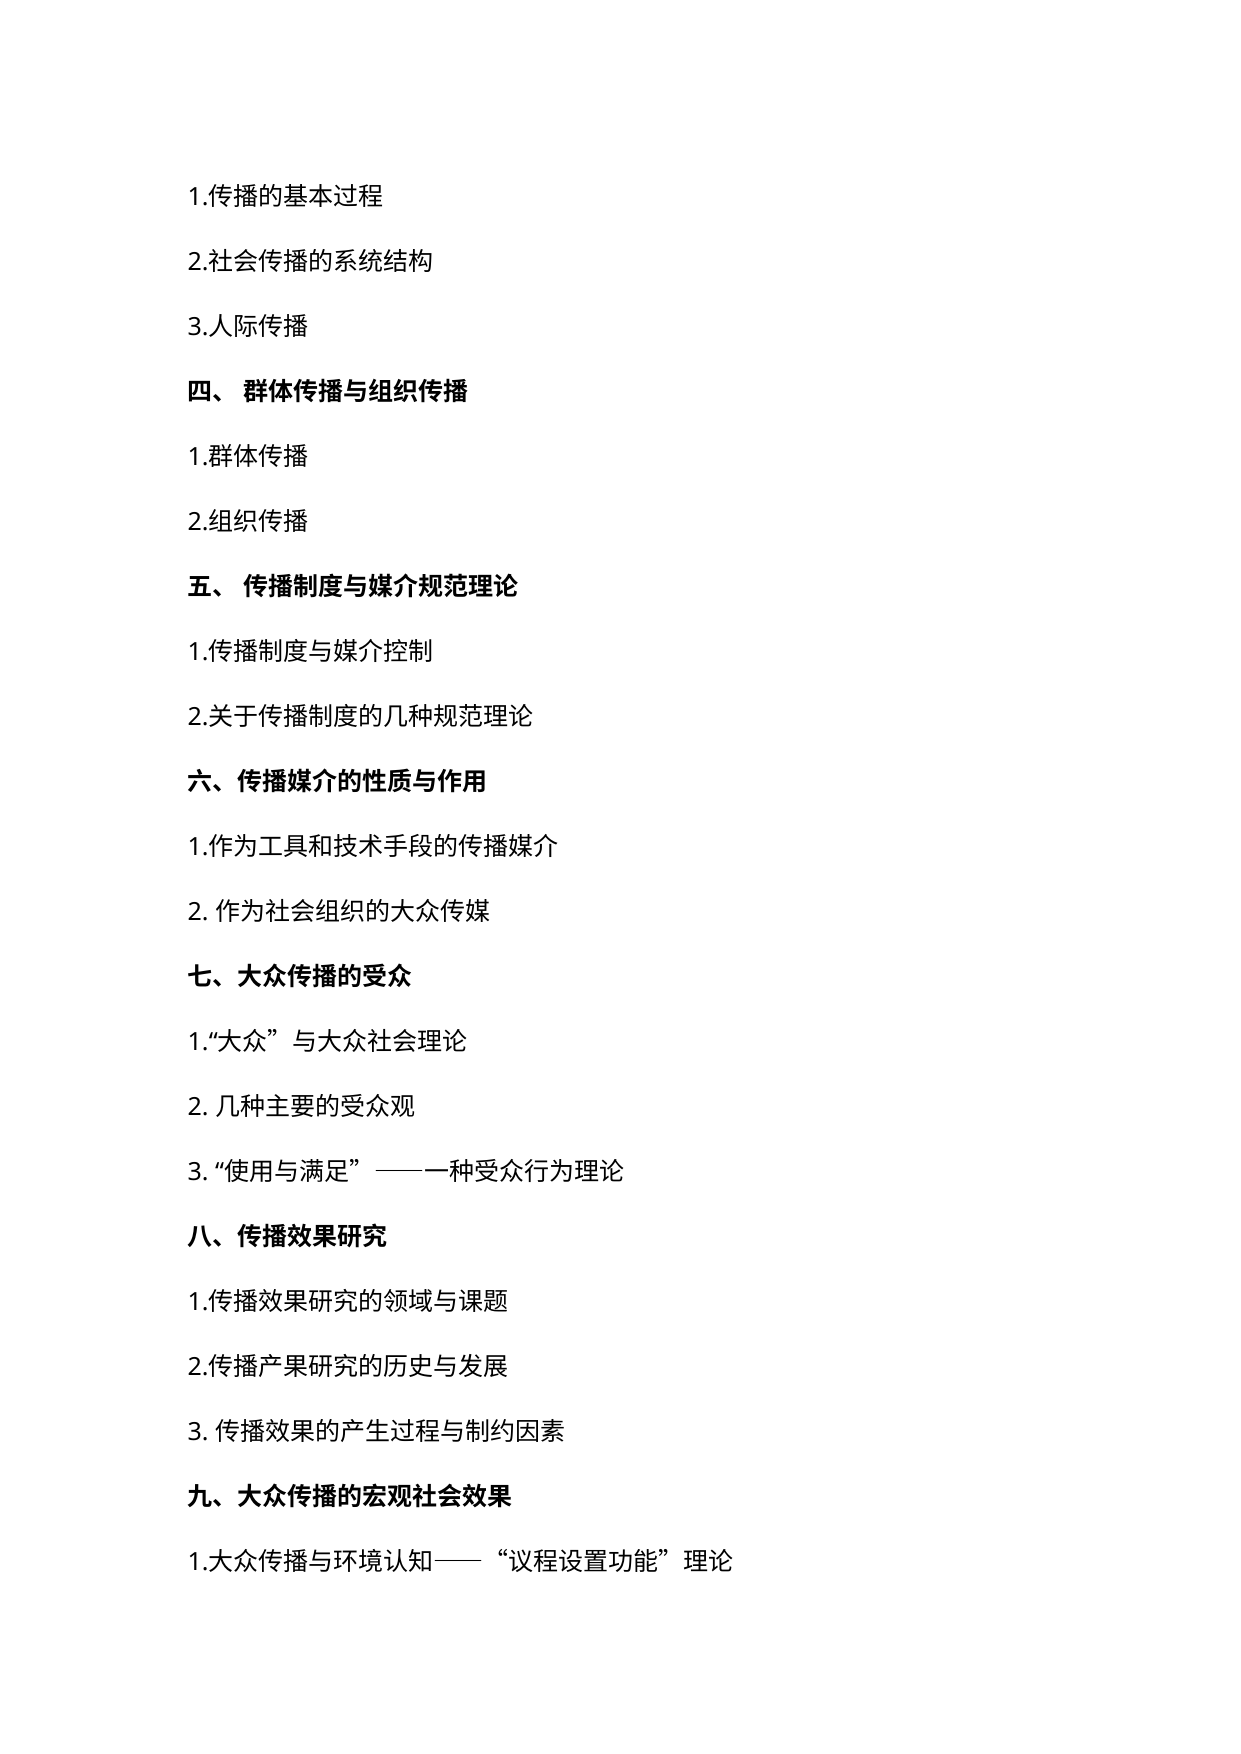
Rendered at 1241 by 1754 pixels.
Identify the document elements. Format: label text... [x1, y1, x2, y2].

text 2.组织传播 [187, 487, 1053, 552]
text 2.社会传播的系统结构 [187, 227, 1053, 292]
text 2. 作为社会组织的大众传媒 [187, 877, 1053, 942]
text 九、大众传播的宏观社会效果 [187, 1462, 1053, 1527]
text 1.作为工具和技术手段的传播媒介 [187, 812, 1053, 877]
text 1.群体传播 [187, 422, 1053, 487]
text 2.传播产果研究的历史与发展 [187, 1332, 1053, 1397]
text 五、 传播制度与媒介规范理论 [187, 552, 1053, 617]
text 八、传播效果研究 [187, 1202, 1053, 1267]
text 六、传播媒介的性质与作用 [187, 747, 1053, 812]
text 1.“大众”与大众社会理论 [187, 1007, 1053, 1072]
text 1.传播效果研究的领域与课题 [187, 1267, 1053, 1332]
text 1.大众传播与环境认知——“议程设置功能”理论 [187, 1527, 1053, 1592]
text 3. “使用与满足”——一种受众行为理论 [187, 1137, 1053, 1202]
text 1.传播制度与媒介控制 [187, 617, 1053, 682]
text 1.传播的基本过程 [187, 162, 1053, 227]
text 2.关于传播制度的几种规范理论 [187, 682, 1053, 747]
text 3.人际传播 [187, 292, 1053, 357]
text 七、大众传播的受众 [187, 942, 1053, 1007]
text 2. 几种主要的受众观 [187, 1072, 1053, 1137]
text 3. 传播效果的产生过程与制约因素 [187, 1397, 1053, 1462]
text 四、 群体传播与组织传播 [187, 357, 1053, 422]
